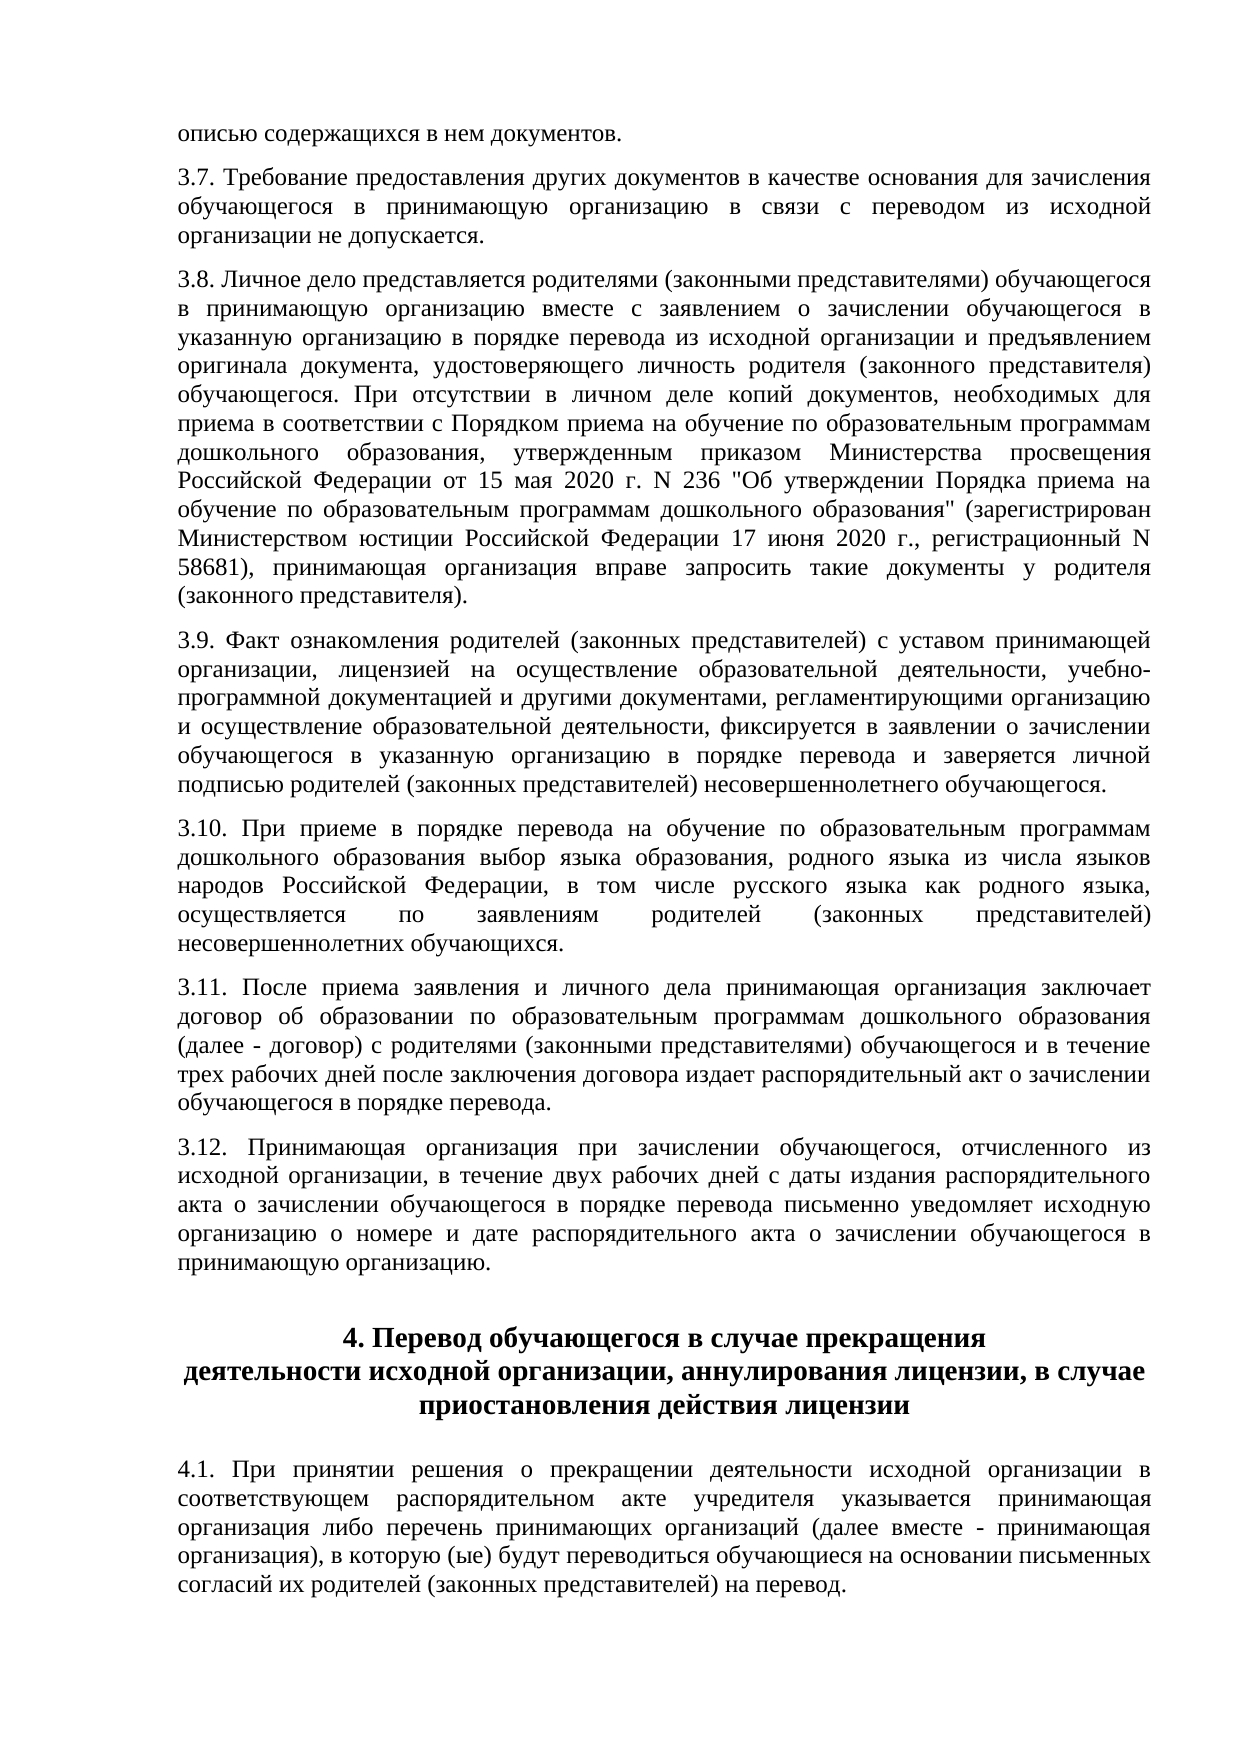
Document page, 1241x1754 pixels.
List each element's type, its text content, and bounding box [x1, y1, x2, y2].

text 3.8. Личное дело представляется родителями (законными представителями) обучающегося в принимающую организацию вместе с заявлением о зачислении обучающегося в указанную организацию в порядке перевода из исходной организации и предъявлением оригинала документа, удостоверяющего личность родителя (законного представителя) обучающегося. При отсутствии в личном деле копий документов, необходимых для приема в соответствии с Порядком приема на обучение по образовательным программам дошкольного образования, утвержденным приказом Министерства просвещения Российской Федерации от 15 мая 2020 г. N 236 "Об утверждении Порядка приема на обучение по образовательным программам дошкольного образования" (зарегистрирован Министерством юстиции Российской Федерации 17 июня 2020 г., регистрационный N 58681), принимающая организация вправе запросить такие документы у родителя (законного представителя). [177, 264, 1152, 609]
text 3.10. При приеме в порядке перевода на обучение по образовательным программам дошкольного образования выбор языка образования, родного языка из числа языков народов Российской Федерации, в том числе русского языка как родного языка, осуществляется по заявлениям родителей (законных представителей) несовершеннолетних обучающихся. [177, 813, 1152, 957]
text 4. Перевод обучающегося в случае прекращения [177, 1320, 1152, 1353]
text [177, 118, 1152, 147]
text 4.1. При принятии решения о прекращении деятельности исходной организации в соответствующем распорядительном акте учредителя указывается принимающая организация либо перечень принимающих организаций (далее вместе - принимающая организация), в которую (ые) будут переводиться обучающиеся на основании письменных согласий их родителей (законных представителей) на перевод. [177, 1454, 1152, 1598]
text приостановления действия лицензии [177, 1387, 1152, 1421]
text 3.11. После приема заявления и личного дела принимающая организация заключает договор об образовании по образовательным программам дошкольного образования (далее - договор) с родителями (законными представителями) обучающегося и в течение трех рабочих дней после заключения договора издает распорядительный акт о зачислении обучающегося в порядке перевода. [177, 972, 1152, 1116]
text 3.9. Факт ознакомления родителей (законных представителей) с уставом принимающей организации, лицензией на осуществление образовательной деятельности, учебно-программной документацией и другими документами, регламентирующими организацию и осуществление образовательной деятельности, фиксируется в заявлении о зачислении обучающегося в указанную организацию в порядке перевода и заверяется личной подписью родителей (законных представителей) несовершеннолетнего обучающегося. [177, 625, 1152, 797]
text деятельности исходной организации, аннулирования лицензии, в случае [177, 1353, 1152, 1387]
text 3.12. Принимающая организация при зачислении обучающегося, отчисленного из исходной организации, в течение двух рабочих дней с даты издания распорядительного акта о зачислении обучающегося в порядке перевода письменно уведомляет исходную организацию о номере и дате распорядительного акта о зачислении обучающегося в принимающую организацию. [177, 1132, 1152, 1276]
text 3.7. Требование предоставления других документов в качестве основания для зачисления обучающегося в принимающую организацию в связи с переводом из исходной организации не допускается. [177, 162, 1152, 249]
